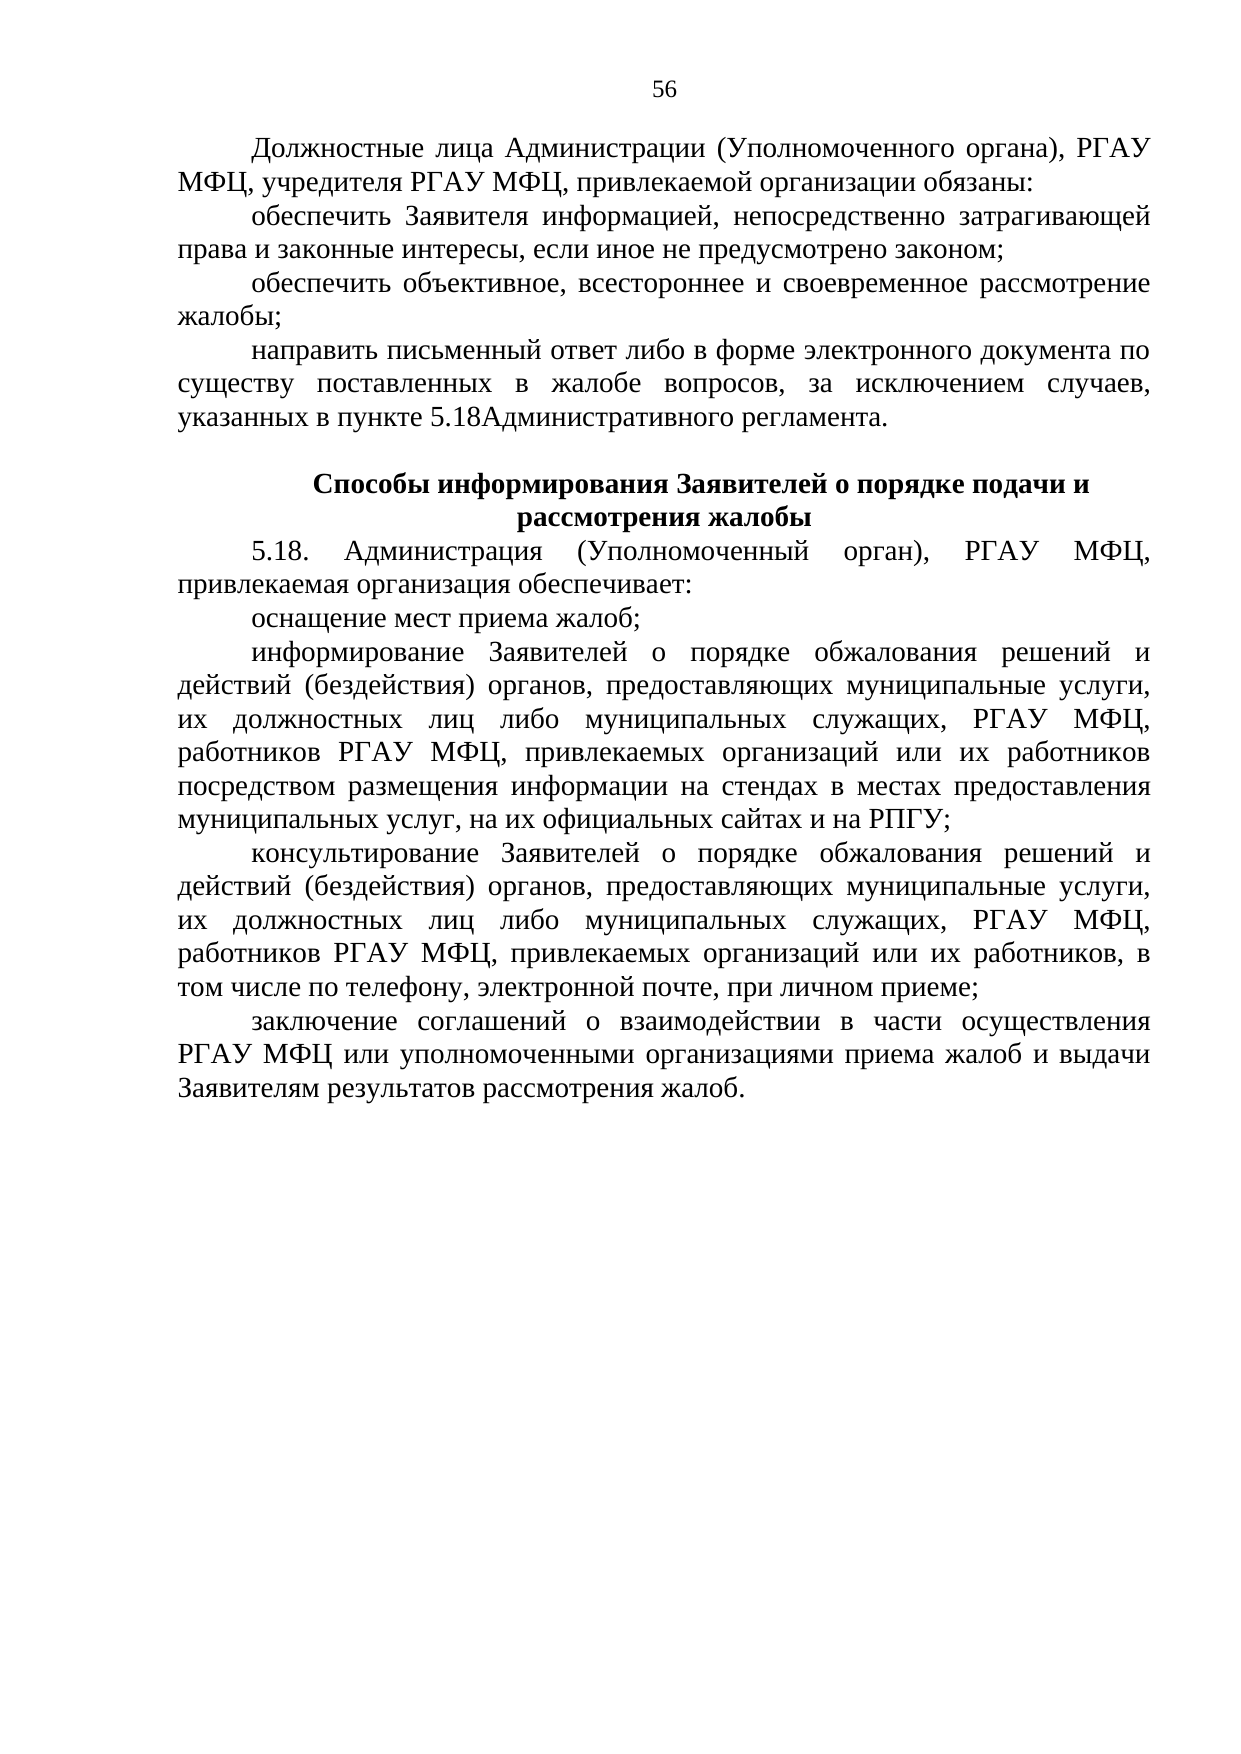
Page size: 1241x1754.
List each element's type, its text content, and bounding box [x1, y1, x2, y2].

text 5.18. Администрация (Уполномоченный орган), РГАУ МФЦ, привлекаемая организация обеспечивает: [177, 533, 1152, 600]
text Способы информирования Заявителей о порядке подачи и рассмотрения жалобы [177, 466, 1152, 533]
text обеспечить Заявителя информацией, непосредственно затрагивающей права и законные интересы, если иное не предусмотрено законом; [177, 198, 1152, 265]
text заключение соглашений о взаимодействии в части осуществления РГАУ МФЦ или уполномоченными организациями приема жалоб и выдачи Заявителям результатов рассмотрения жалоб. [177, 1003, 1152, 1103]
text консультирование Заявителей о порядке обжалования решений и действий (бездействия) органов, предоставляющих муниципальные услуги, их должностных лиц либо муниципальных служащих, РГАУ МФЦ, работников РГАУ МФЦ, привлекаемых организаций или их работников, в том числе по телефону, электронной почте, при личном приеме; [177, 835, 1152, 1003]
text обеспечить объективное, всестороннее и своевременное рассмотрение жалобы; [177, 265, 1152, 332]
text оснащение мест приема жалоб; [177, 600, 1152, 634]
text информирование Заявителей о порядке обжалования решений и действий (бездействия) органов, предоставляющих муниципальные услуги, их должностных лиц либо муниципальных служащих, РГАУ МФЦ, работников РГАУ МФЦ, привлекаемых организаций или их работников посредством размещения информации на стендах в местах предоставления муниципальных услуг, на их официальных сайтах и на РПГУ; [177, 634, 1152, 835]
text направить письменный ответ либо в форме электронного документа по существу поставленных в жалобе вопросов, за исключением случаев, указанных в пункте 5.18Административного регламента. [177, 332, 1152, 432]
text Должностные лица Администрации (Уполномоченного органа), РГАУ МФЦ, учредителя РГАУ МФЦ, привлекаемой организации обязаны: [177, 131, 1152, 198]
